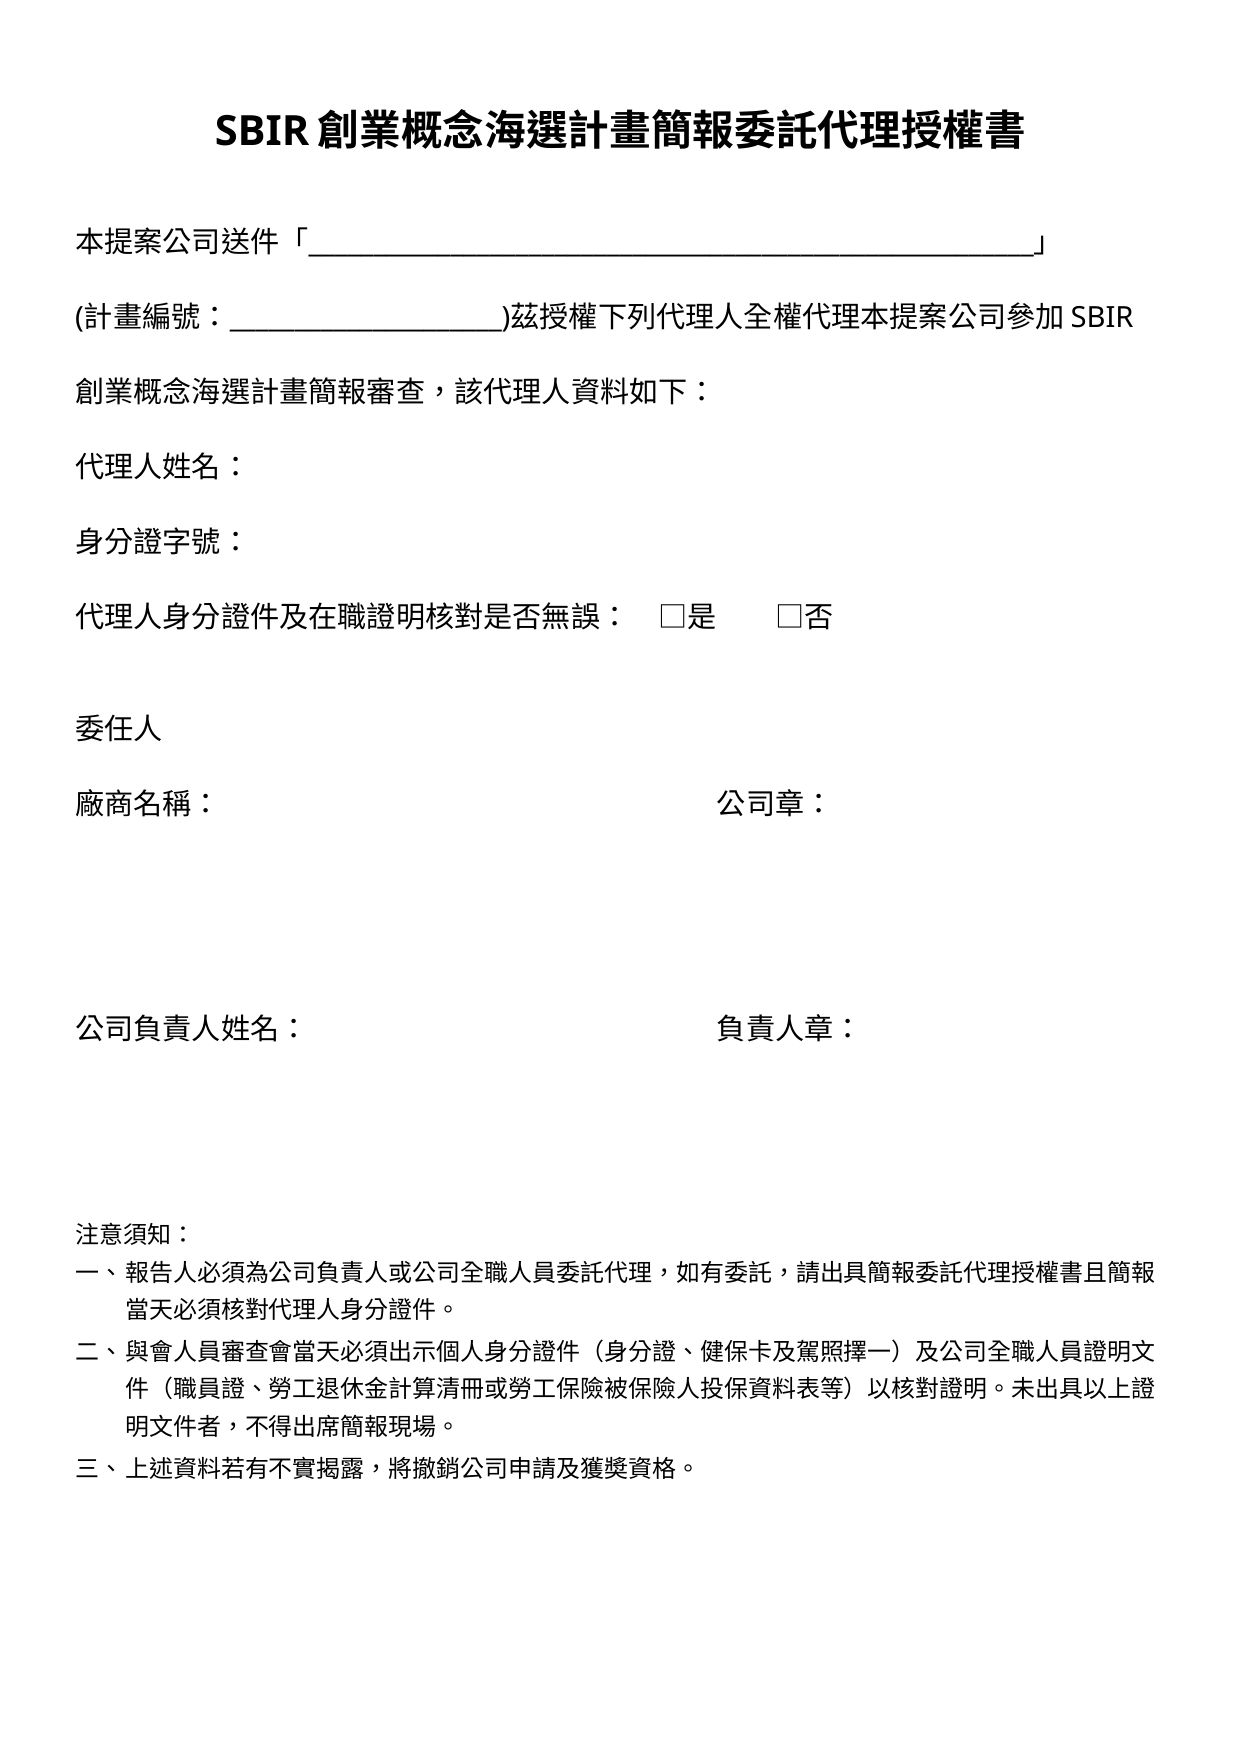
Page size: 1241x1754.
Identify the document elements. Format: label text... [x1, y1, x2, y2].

text 委任人 [75, 689, 1165, 764]
text 廠商名稱： 公司章： [75, 764, 1165, 839]
text 本提案公司送件「________________________________________________________」 [75, 202, 1165, 277]
text 注意須知： [75, 1214, 1165, 1252]
text 身分證字號： [75, 502, 1165, 577]
text 代理人姓名： [75, 427, 1165, 502]
list 上述資料若有不實揭露，將撤銷公司申請及獲奬資格。 [75, 1448, 1165, 1486]
text (計畫編號：_____________________)茲授權下列代理人全權代理本提案公司參加SBIR創業概念海選計畫簡報審查，該代理人資料如下： [75, 277, 1165, 427]
text 公司負責人姓名： 負責人章： [75, 989, 1165, 1064]
list 與會人員審查會當天必須出示個人身分證件（身分證、健保卡及駕照擇一）及公司全職人員證明文件（職員證、勞工退休金計算清冊或勞工保險被保險人投保資料表等）以核對證明。未出具以上證明文件者，不得出席簡報現場。 [75, 1331, 1165, 1444]
text SBIR創業概念海選計畫簡報委託代理授權書 [75, 89, 1165, 164]
list 報告人必須為公司負責人或公司全職人員委託代理，如有委託，請出具簡報委託代理授權書且簡報當天必須核對代理人身分證件。 [75, 1252, 1165, 1327]
text 代理人身分證件及在職證明核對是否無誤： □是 □否 [75, 577, 1165, 652]
